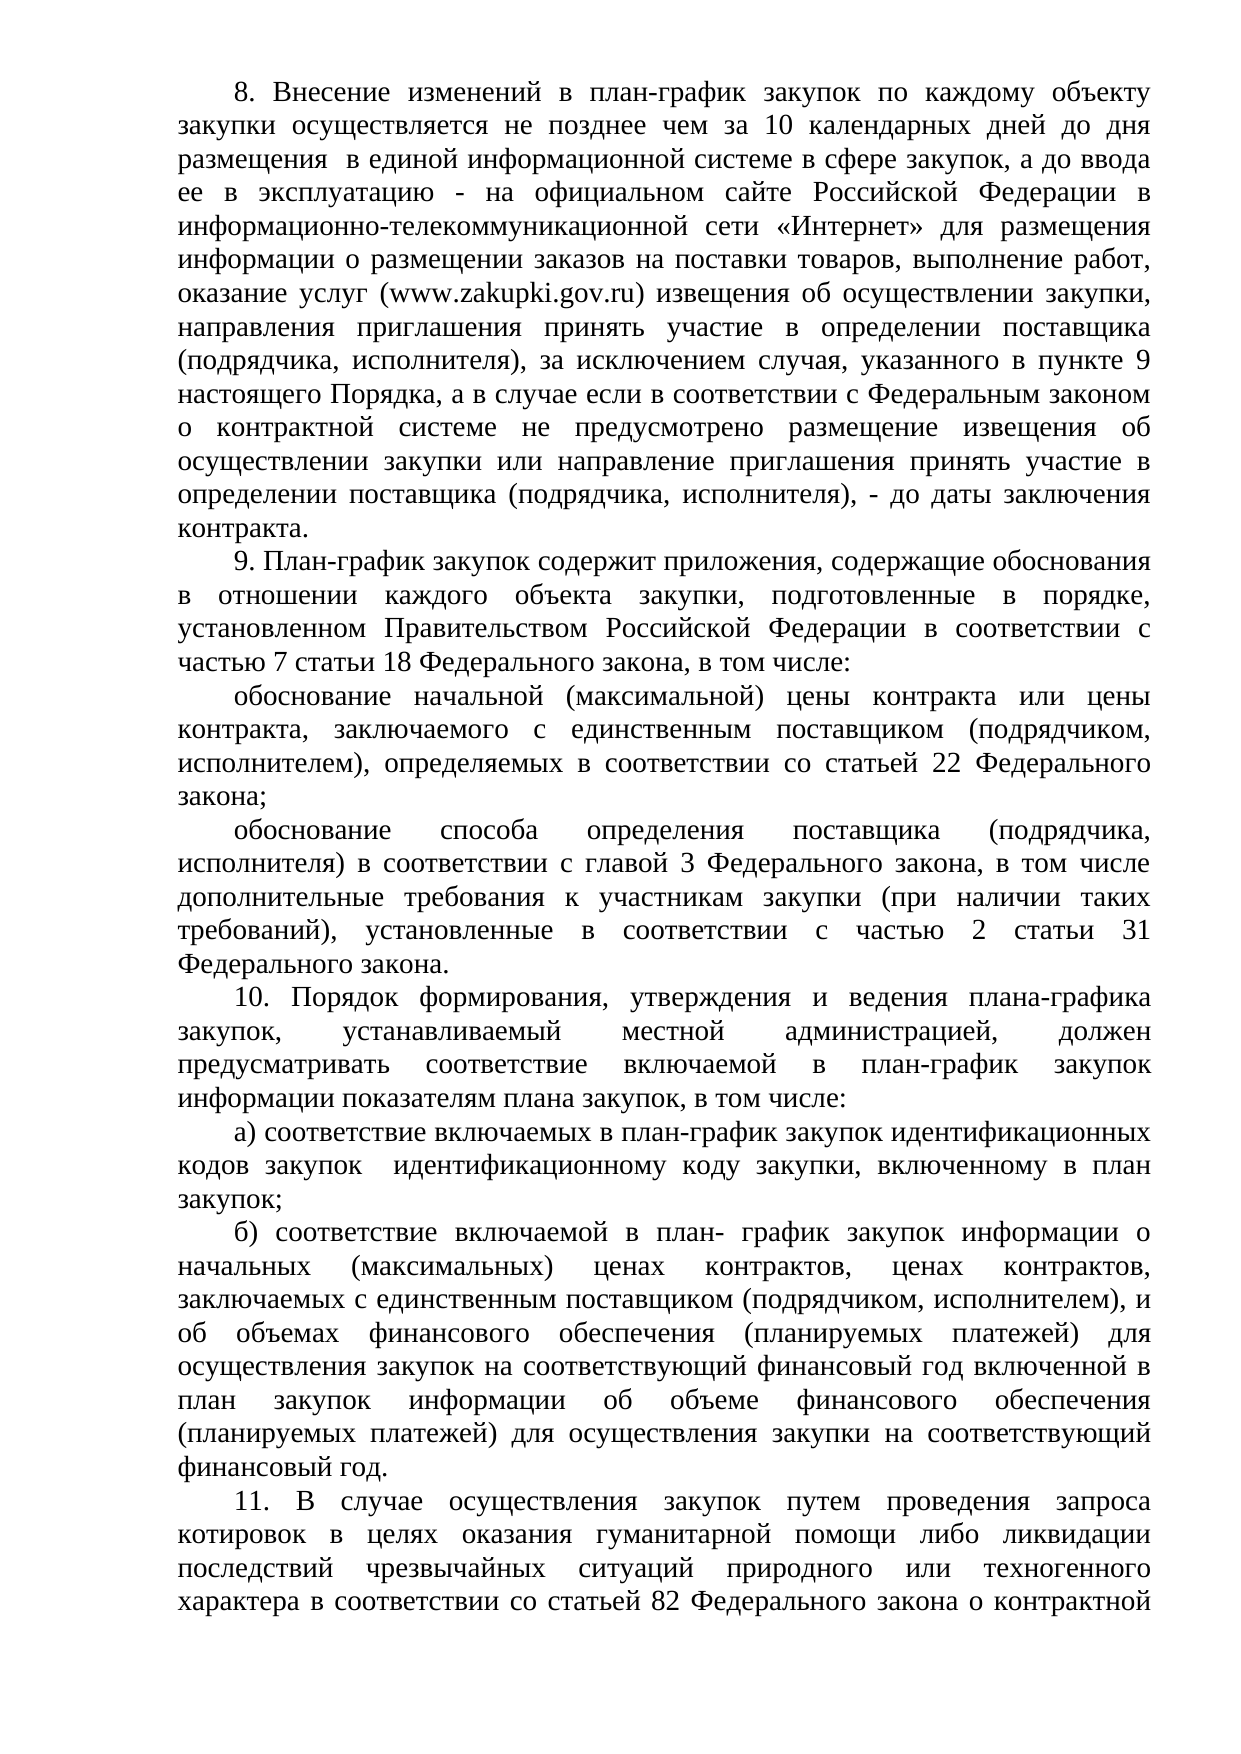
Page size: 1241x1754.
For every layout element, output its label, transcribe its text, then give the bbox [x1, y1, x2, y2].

text а) соответствие включаемых в план-график закупок идентификационных кодов закупок идентификационному коду закупки, включенному в план закупок; [177, 1114, 1152, 1214]
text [177, 1483, 1152, 1617]
text обоснование начальной (максимальной) цены контракта или цены контракта, заключаемого с единственным поставщиком (подрядчиком, исполнителем), определяемых в соответствии со статьей 22 Федерального закона; [177, 678, 1152, 812]
text 9. План-график закупок содержит приложения, содержащие обоснования в отношении каждого объекта закупки, подготовленные в порядке, установленном Правительством Российской Федерации в соответствии с частью 7 статьи 18 Федерального закона, в том числе: [177, 543, 1152, 678]
text обоснование способа определения поставщика (подрядчика, исполнителя) в соответствии с главой 3 Федерального закона, в том числе дополнительные требования к участникам закупки (при наличии таких требований), установленные в соответствии с частью 2 статьи 31 Федерального закона. [177, 812, 1152, 979]
text 10. Порядок формирования, утверждения и ведения плана-графика закупок, устанавливаемый местной администрацией, должен предусматривать соответствие включаемой в план-график закупок информации показателям плана закупок, в том числе: [177, 979, 1152, 1114]
text б) соответствие включаемой в план- график закупок информации о начальных (максимальных) ценах контрактов, ценах контрактов, заключаемых с единственным поставщиком (подрядчиком, исполнителем), и об объемах финансового обеспечения (планируемых платежей) для осуществления закупок на соответствующий финансовый год включенной в план закупок информации об объеме финансового обеспечения (планируемых платежей) для осуществления закупки на соответствующий финансовый год. [177, 1214, 1152, 1483]
text 8. Внесение изменений в план-график закупок по каждому объекту закупки осуществляется не позднее чем за 10 календарных дней до дня размещения в единой информационной системе в сфере закупок, а до ввода ее в эксплуатацию - на официальном сайте Российской Федерации в информационно-телекоммуникационной сети «Интернет» для размещения информации о размещении заказов на поставки товаров, выполнение работ, оказание услуг (www.zakupki.gov.ru) извещения об осуществлении закупки, направления приглашения принять участие в определении поставщика (подрядчика, исполнителя), за исключением случая, указанного в пункте 9 настоящего Порядка, а в случае если в соответствии с Федеральным законом о контрактной системе не предусмотрено размещение извещения об осуществлении закупки или направление приглашения принять участие в определении поставщика (подрядчика, исполнителя), - до даты заключения контракта. [177, 74, 1152, 543]
